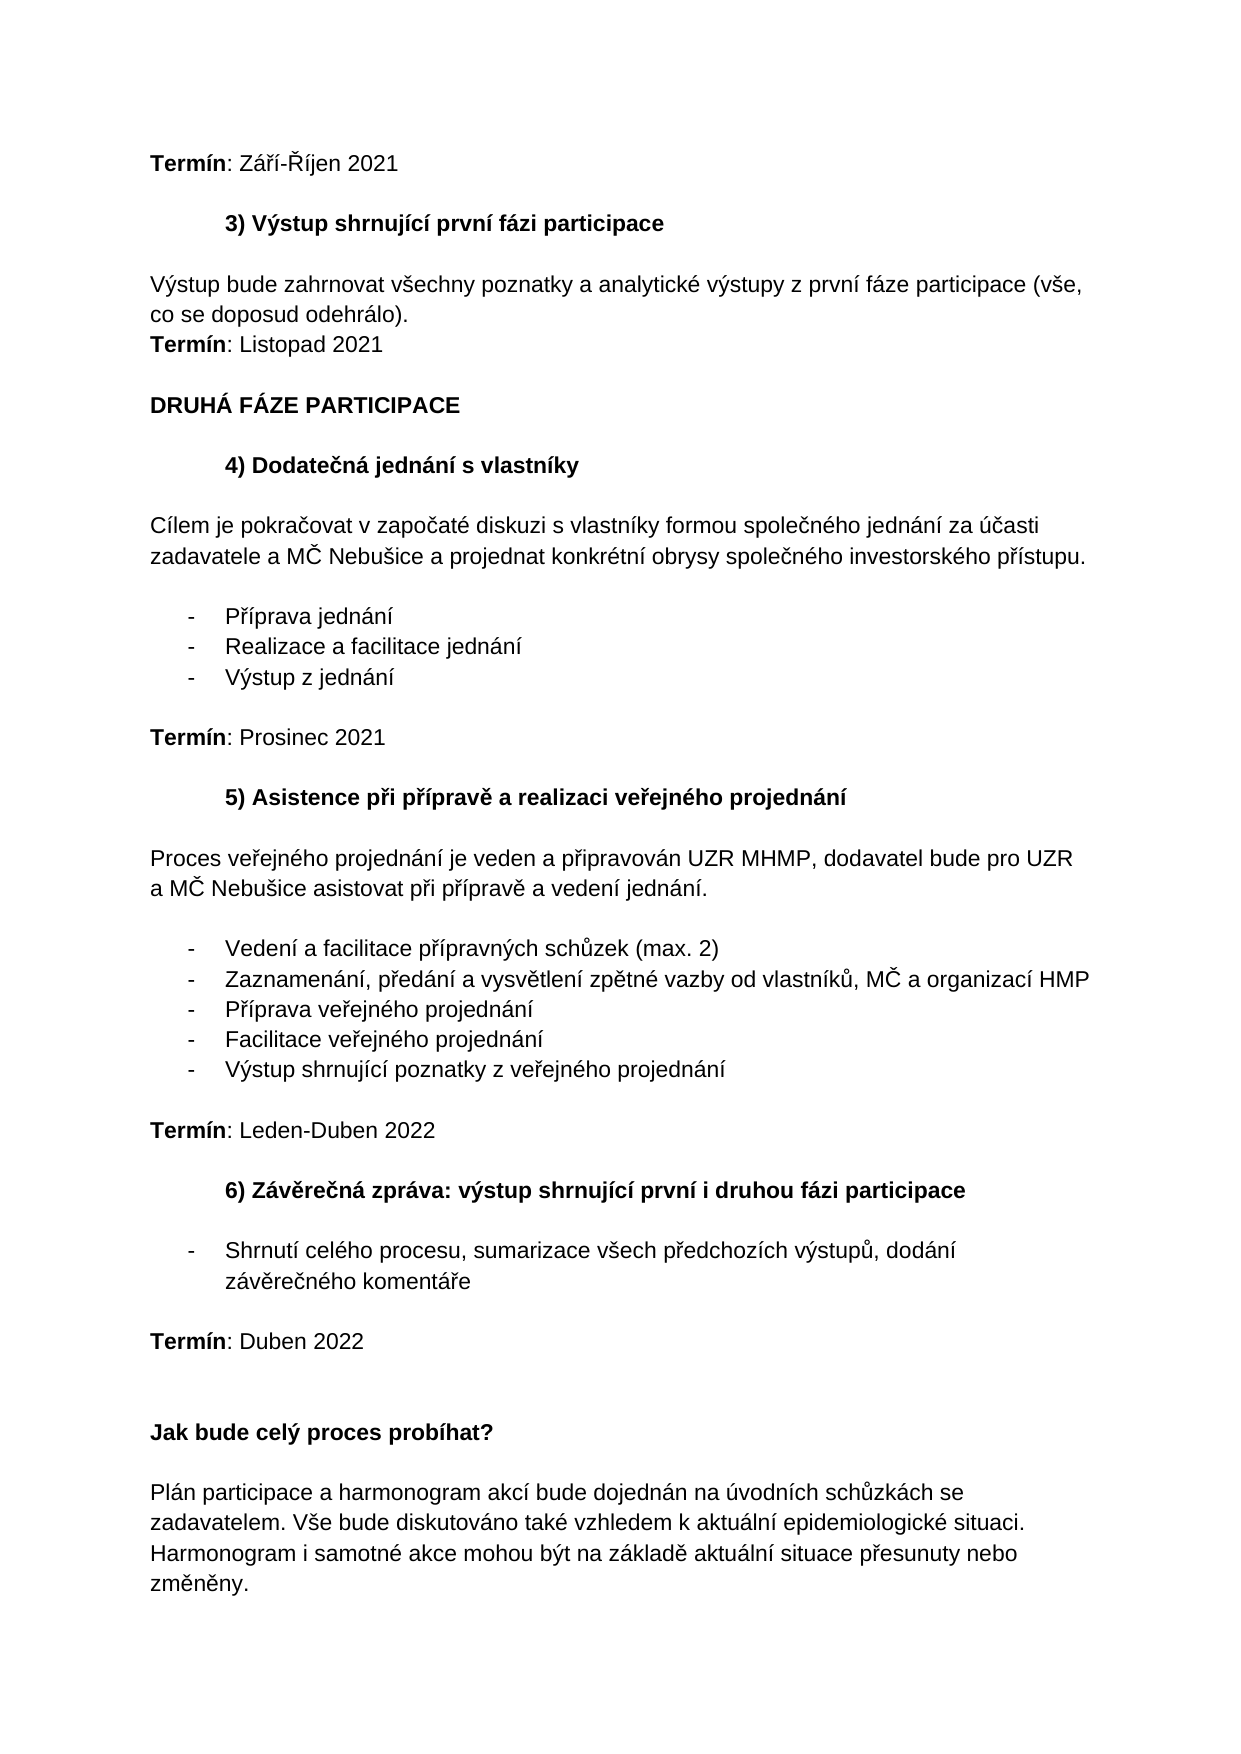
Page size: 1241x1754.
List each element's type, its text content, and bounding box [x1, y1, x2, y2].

list Realizace a facilitace jednání [187, 633, 1090, 660]
list Příprava veřejného projednání [187, 996, 1090, 1022]
text Termín: Listopad 2021 [150, 331, 1090, 358]
text DRUHÁ FÁZE PARTICIPACE [150, 392, 1090, 418]
text Plán participace a harmonogram akcí bude dojednán na úvodních schůzkách se zadavatelem. Vše bude diskutováno také vzhledem k aktuální epidemiologické situaci. Harmonogram i samotné akce mohou být na základě aktuální situace přesunuty nebo změněny. [150, 1479, 1090, 1596]
text Termín: Leden-Duben 2022 [150, 1117, 1090, 1143]
text Termín: Září-Říjen 2021 [150, 150, 1090, 176]
list Shrnutí celého procesu, sumarizace všech předchozích výstupů, dodání závěrečného komentáře [187, 1237, 1090, 1294]
list Příprava jednání [187, 603, 1090, 629]
text 5) Asistence při přípravě a realizaci veřejného projednání [150, 784, 1090, 811]
list Facilitace veřejného projednání [187, 1026, 1090, 1052]
text Výstup bude zahrnovat všechny poznatky a analytické výstupy z první fáze participace (vše, co se doposud odehrálo). [150, 271, 1090, 327]
text Termín: Duben 2022 [150, 1328, 1090, 1354]
list Vedení a facilitace přípravných schůzek (max. 2) [187, 935, 1090, 962]
text 3) Výstup shrnující první fázi participace [150, 210, 1090, 237]
text Cílem je pokračovat v započaté diskuzi s vlastníky formou společného jednání za účasti zadavatele a MČ Nebušice a projednat konkrétní obrysy společného investorského přístupu. [150, 512, 1090, 569]
text Proces veřejného projednání je veden a připravován UZR MHMP, dodavatel bude pro UZR a MČ Nebušice asistovat při přípravě a vedení jednání. [150, 845, 1090, 901]
text 4) Dodatečná jednání s vlastníky [150, 452, 1090, 478]
list Výstup z jednání [187, 663, 1090, 690]
list Zaznamenání, předání a vysvětlení zpětné vazby od vlastníků, MČ a organizací HMP [187, 966, 1090, 992]
text 6) Závěrečná zpráva: výstup shrnující první i druhou fázi participace [225, 1177, 1090, 1203]
text Jak bude celý proces probíhat? [150, 1419, 1090, 1445]
text Termín: Prosinec 2021 [150, 724, 1090, 750]
list Výstup shrnující poznatky z veřejného projednání [187, 1056, 1090, 1083]
